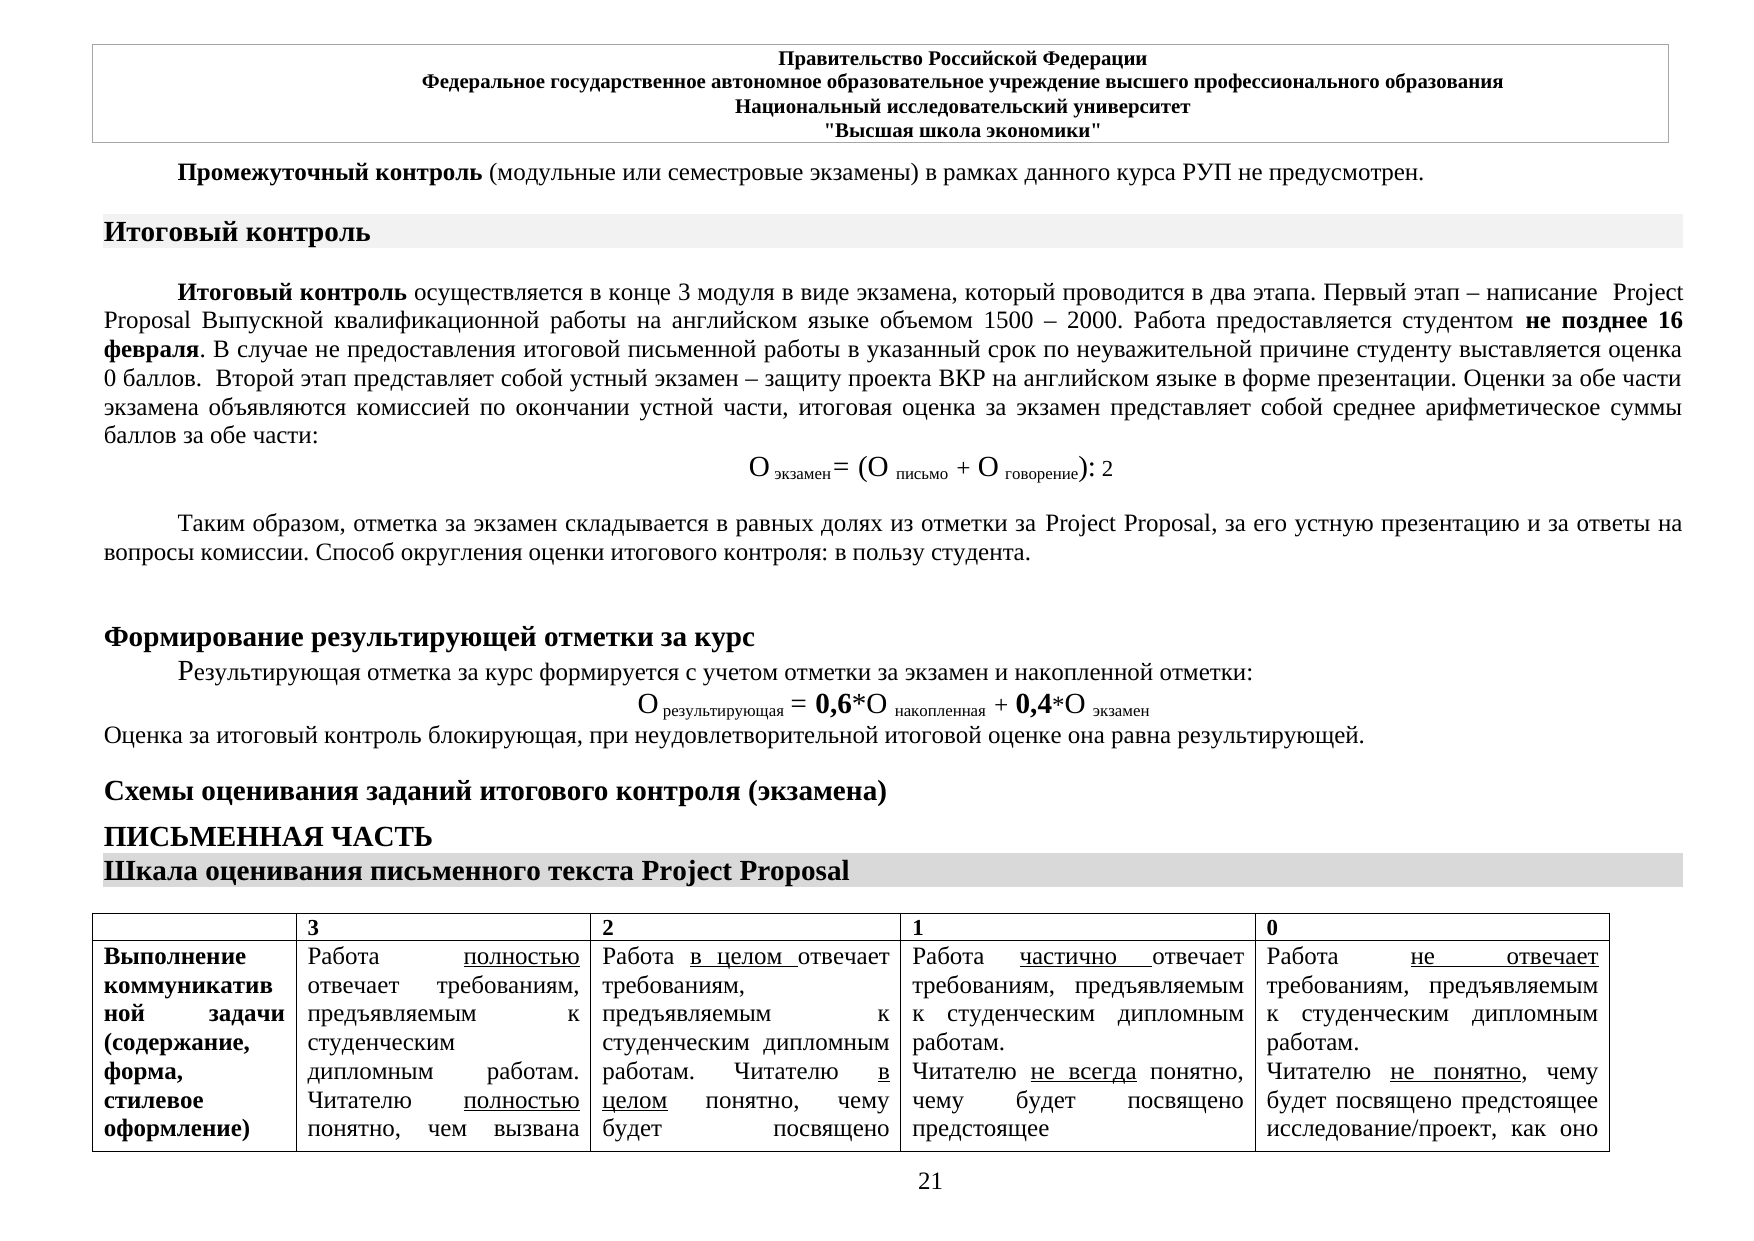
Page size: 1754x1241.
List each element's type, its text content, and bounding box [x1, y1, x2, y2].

text О результирующая = 0,6*О накопленная + 0,4*О экзамен [103, 686, 1683, 720]
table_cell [591, 941, 900, 1151]
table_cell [297, 941, 590, 1151]
text Итоговый контроль осуществляется в конце 3 модуля в виде экзамена, который проводится в два этапа. Первый этап – написание Project Proposal Выпускной квалификационной работы на английском языке объемом 1500 – 2000. Работа предоставляется студентом не позднее 16 февраля. В случае не предоставления итоговой письменной работы в указанный срок по неуважительной причине студенту выставляется оценка 0 баллов. Второй этап представляет собой устный экзамен – защиту проекта ВКР на английском языке в форме презентации. Оценки за обе части экзамена объявляются комиссией по окончании устной части, итоговая оценка за экзамен представляет собой среднее арифметическое суммы баллов за обе части: [103, 277, 1683, 449]
text Промежуточный контроль (модульные или семестровые экзамены) в рамках данного курса РУП не предусмотрен. [103, 157, 1683, 186]
text Таким образом, отметка за экзамен складывается в равных долях из отметки за Project Proposal, за его устную презентацию и за ответы на вопросы комиссии. Способ округления оценки итогового контроля: в пользу студента. [103, 508, 1683, 565]
text Формирование результирующей отметки за курс [103, 619, 1683, 653]
text ПИСЬМЕННАЯ ЧАСТЬ [103, 819, 1683, 853]
text Шкала оценивания письменного текста Project Proposal [103, 853, 1683, 887]
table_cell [1256, 941, 1609, 1151]
text Итоговый контроль [103, 214, 1683, 248]
table_header 1 [901, 914, 1255, 940]
text Результирующая отметка за курс формируется с учетом отметки за экзамен и накопленной отметки: [103, 653, 1683, 686]
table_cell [901, 941, 1255, 1151]
table_header 0 [1256, 914, 1609, 940]
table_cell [93, 941, 296, 1151]
table_header 2 [591, 914, 900, 940]
subtitle Схемы оценивания заданий итогового контроля (экзамена) [103, 773, 1683, 807]
text Оценка за итоговый контроль блокирующая, при неудовлетворительной итоговой оценке она равна результирующей. [103, 720, 1683, 748]
table_header 3 [297, 914, 590, 940]
text О экзамен= (О письмо + О говорение): 2 [178, 449, 1683, 483]
table_header [93, 914, 296, 940]
